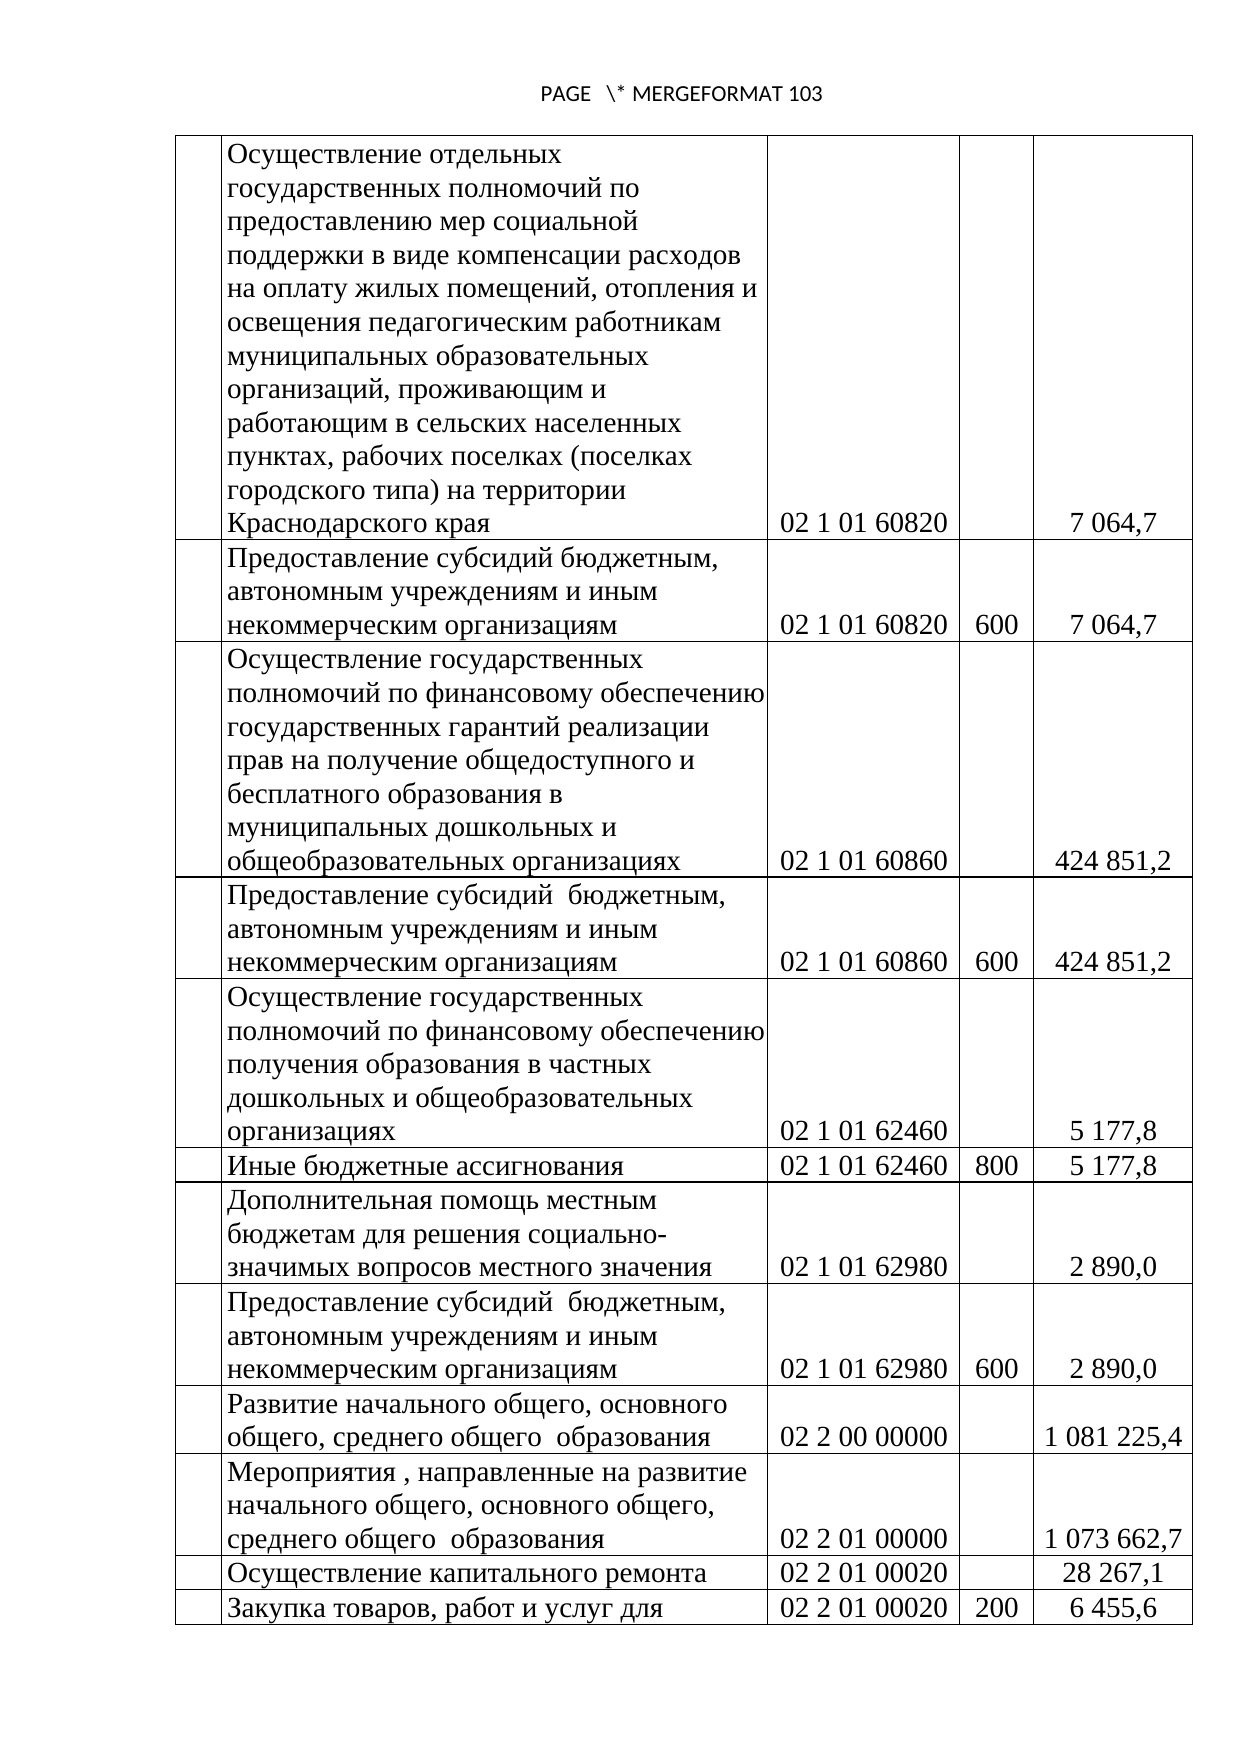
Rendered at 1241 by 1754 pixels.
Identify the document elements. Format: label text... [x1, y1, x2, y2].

table_cell 28 267,1 [1034, 1556, 1192, 1589]
table_cell 424 851,2 [1034, 878, 1192, 978]
table_cell 600 [960, 878, 1033, 978]
table_cell [176, 1454, 221, 1554]
table_cell 02 2 01 00000 [768, 1454, 959, 1554]
table_cell Предоставление субсидий бюджетным, автономным учреждениям и иным некоммерческим организациям [222, 540, 767, 641]
table_cell [960, 642, 1033, 876]
table_cell 02 1 01 62980 [768, 1284, 959, 1385]
table_cell [960, 136, 1033, 539]
table_cell [176, 1148, 221, 1181]
table_cell Предоставление субсидий бюджетным, автономным учреждениям и иным некоммерческим организациям [222, 1284, 767, 1385]
table_cell 1 073 662,7 [1034, 1454, 1192, 1554]
table_cell [960, 1556, 1033, 1589]
table_cell 5 177,8 [1034, 1148, 1192, 1181]
table_cell 02 2 00 00000 [768, 1386, 959, 1453]
table_cell [960, 979, 1033, 1147]
table_cell [176, 642, 221, 876]
table_cell [176, 1590, 221, 1624]
table_cell [176, 1284, 221, 1385]
table_cell Дополнительная помощь местным бюджетам для решения социально-значимых вопросов местного значения [222, 1183, 767, 1283]
table_cell 200 [960, 1590, 1033, 1624]
table_cell Развитие начального общего, основного общего, среднего общего образования [222, 1386, 767, 1453]
table_cell 02 1 01 60860 [768, 642, 959, 876]
table_cell Предоставление субсидий бюджетным, автономным учреждениям и иным некоммерческим организациям [222, 878, 767, 978]
table_cell 6 455,6 [1034, 1590, 1192, 1624]
table_cell [960, 1183, 1033, 1283]
table_cell 424 851,2 [1034, 642, 1192, 876]
table_cell 02 1 01 60820 [768, 540, 959, 641]
table_cell [960, 1454, 1033, 1554]
table_cell 2 890,0 [1034, 1183, 1192, 1283]
table_cell Осуществление государственных полномочий по финансовому обеспечению получения образования в частных дошкольных и общеобразовательных организациях [222, 979, 767, 1147]
table_cell 1 081 225,4 [1034, 1386, 1192, 1453]
table_cell [176, 1386, 221, 1453]
table_cell 02 1 01 60860 [768, 878, 959, 978]
table_cell 02 1 01 62460 [768, 1148, 959, 1181]
table_cell 02 2 01 00020 [768, 1590, 959, 1624]
table_cell 800 [960, 1148, 1033, 1181]
table_cell 2 890,0 [1034, 1284, 1192, 1385]
table_cell 600 [960, 1284, 1033, 1385]
table_cell [176, 540, 221, 641]
table_cell 02 1 01 62460 [768, 979, 959, 1147]
table_cell [176, 1556, 221, 1589]
table_cell Осуществление отдельных государственных полномочий по предоставлению мер социальной поддержки в виде компенсации расходов на оплату жилых помещений, отопления и освещения педагогическим работникам муниципальных образовательных организаций, проживающим и работающим в сельских населенных пунктах, рабочих поселках (поселках городского типа) на территории Краснодарского края [222, 136, 767, 539]
table_cell [176, 136, 221, 539]
table_cell Иные бюджетные ассигнования [222, 1148, 767, 1181]
table_cell 02 1 01 62980 [768, 1183, 959, 1283]
table_cell Мероприятия , направленные на развитие начального общего, основного общего, среднего общего образования [222, 1454, 767, 1554]
table_cell 7 064,7 [1034, 136, 1192, 539]
table_cell [176, 979, 221, 1147]
table_cell 02 1 01 60820 [768, 136, 959, 539]
table_cell [960, 1386, 1033, 1453]
table_cell [176, 878, 221, 978]
table_cell Осуществление капитального ремонта [222, 1556, 767, 1589]
table_cell [176, 1183, 221, 1283]
table_cell 02 2 01 00020 [768, 1556, 959, 1589]
table_cell Осуществление государственных полномочий по финансовому обеспечению государственных гарантий реализации прав на получение общедоступного и бесплатного образования в муниципальных дошкольных и общеобразовательных организациях [222, 642, 767, 876]
table_cell 600 [960, 540, 1033, 641]
table_cell 7 064,7 [1034, 540, 1192, 641]
table_cell 5 177,8 [1034, 979, 1192, 1147]
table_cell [222, 1590, 767, 1624]
